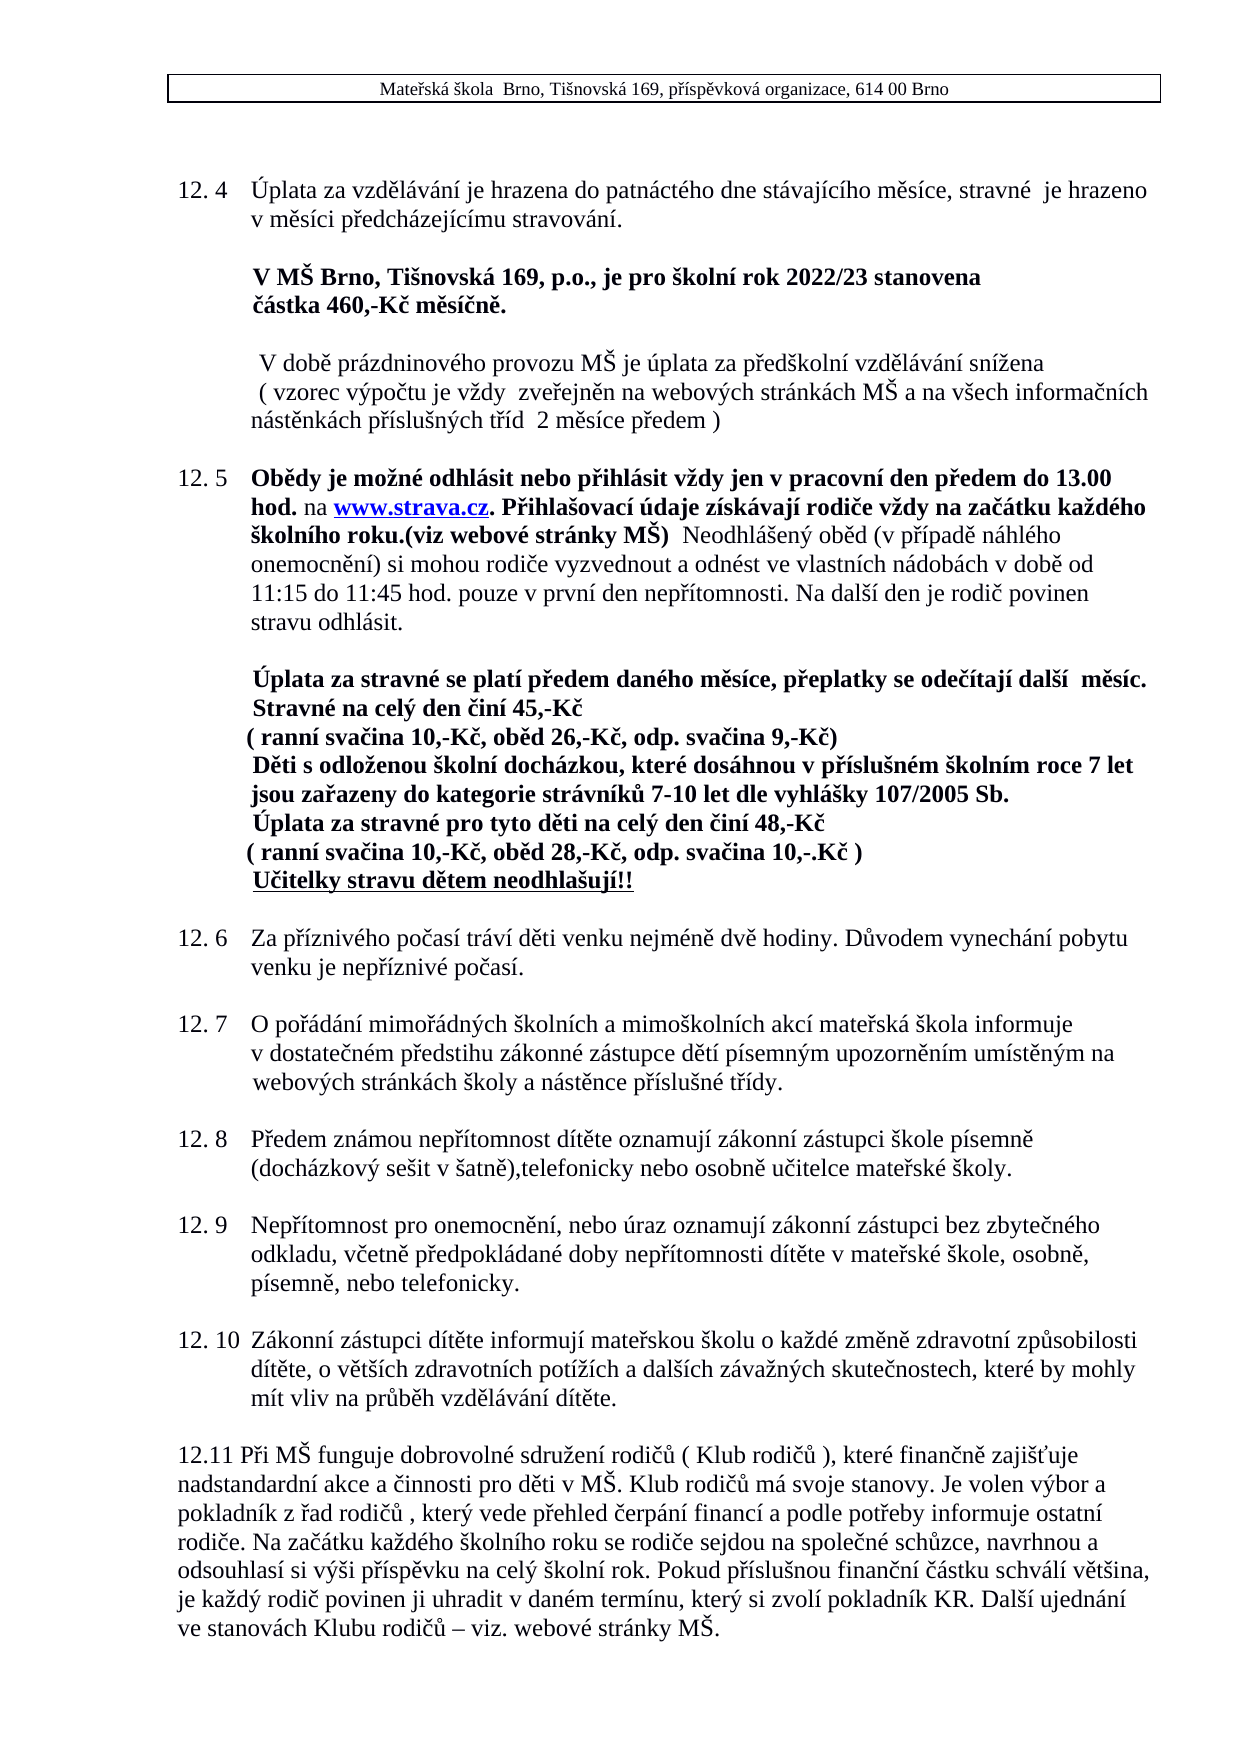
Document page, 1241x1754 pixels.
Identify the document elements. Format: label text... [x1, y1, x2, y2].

text 12. 10 Zákonní zástupci dítěte informují mateřskou školu o každé změně zdravotní způsobilosti dítěte, o větších zdravotních potížích a dalších závažných skutečnostech, které by mohly mít vliv na průběh vzdělávání dítěte. [177, 1326, 1152, 1412]
text Úplata za stravné pro tyto děti na celý den činí 48,-Kč [177, 808, 1152, 837]
text webových stránkách školy a nástěnce příslušné třídy. [177, 1067, 1152, 1096]
text 12. 5 Obědy je možné odhlásit nebo přihlásit vždy jen v pracovní den předem do 13.00 hod. na www.strava.cz. Přihlašovací údaje získávají rodiče vždy na začátku každého školního roku.(viz webové stránky MŠ) Neodhlášený oběd (v případě náhlého onemocnění) si mohou rodiče vyzvednout a odnést ve vlastních nádobách v době od 11:15 do 11:45 hod. pouze v první den nepřítomnosti. Na další den je rodič povinen stravu odhlásit. [177, 463, 1152, 636]
text V době prázdninového provozu MŠ je úplata za předškolní vzdělávání snížena [177, 348, 1152, 377]
text Stravné na celý den činí 45,-Kč [177, 693, 1152, 722]
text Úplata za stravné se platí předem daného měsíce, přeplatky se odečítají další měsíc. [177, 664, 1152, 693]
text 12.11 Při MŠ funguje dobrovolné sdružení rodičů ( Klub rodičů ), které finančně zajišťuje nadstandardní akce a činnosti pro děti v MŠ. Klub rodičů má svoje stanovy. Je volen výbor a pokladník z řad rodičů , který vede přehled čerpání financí a podle potřeby informuje ostatní rodiče. Na začátku každého školního roku se rodiče sejdou na společné schůzce, navrhnou a odsouhlasí si výši příspěvku na celý školní rok. Pokud příslušnou finanční částku schválí většina, je každý rodič povinen ji uhradit v daném termínu, který si zvolí pokladník KR. Další ujednání ve stanovách Klubu rodičů – viz. webové stránky MŠ. [177, 1441, 1152, 1642]
text 12. 9 Nepřítomnost pro onemocnění, nebo úraz oznamují zákonní zástupci bez zbytečného odkladu, včetně předpokládané doby nepřítomnosti dítěte v mateřské škole, osobně, písemně, nebo telefonicky. [177, 1211, 1152, 1297]
text Učitelky stravu dětem neodhlašují!! [177, 866, 1152, 894]
text částka 460,-Kč měsíčně. [177, 291, 1152, 319]
text 12. 7 O pořádání mimořádných školních a mimoškolních akcí mateřská škola informuje v dostatečném předstihu zákonné zástupce dětí písemným upozorněním umístěným na [177, 1009, 1152, 1067]
text Děti s odloženou školní docházkou, které dosáhnou v příslušném školním roce 7 let jsou zařazeny do kategorie strávníků 7-10 let dle vyhlášky 107/2005 Sb. [177, 751, 1152, 808]
text ( vzorec výpočtu je vždy zveřejněn na webových stránkách MŠ a na všech informačních nástěnkách příslušných tříd 2 měsíce předem ) [177, 377, 1152, 434]
text ( ranní svačina 10,-Kč, oběd 28,-Kč, odp. svačina 10,-.Kč ) [177, 837, 1152, 866]
text ( ranní svačina 10,-Kč, oběd 26,-Kč, odp. svačina 9,-Kč) [177, 722, 1152, 751]
text V MŠ Brno, Tišnovská 169, p.o., je pro školní rok 2022/23 stanovena [177, 262, 1152, 291]
text 12. 4 Úplata za vzdělávání je hrazena do patnáctého dne stávajícího měsíce, stravné je hrazeno v měsíci předcházejícímu stravování. [177, 176, 1152, 233]
text 12. 6 Za příznivého počasí tráví děti venku nejméně dvě hodiny. Důvodem vynechání pobytu venku je nepříznivé počasí. [177, 923, 1152, 981]
text 12. 8 Předem známou nepřítomnost dítěte oznamují zákonní zástupci škole písemně (docházkový sešit v šatně),telefonicky nebo osobně učitelce mateřské školy. [177, 1124, 1152, 1182]
